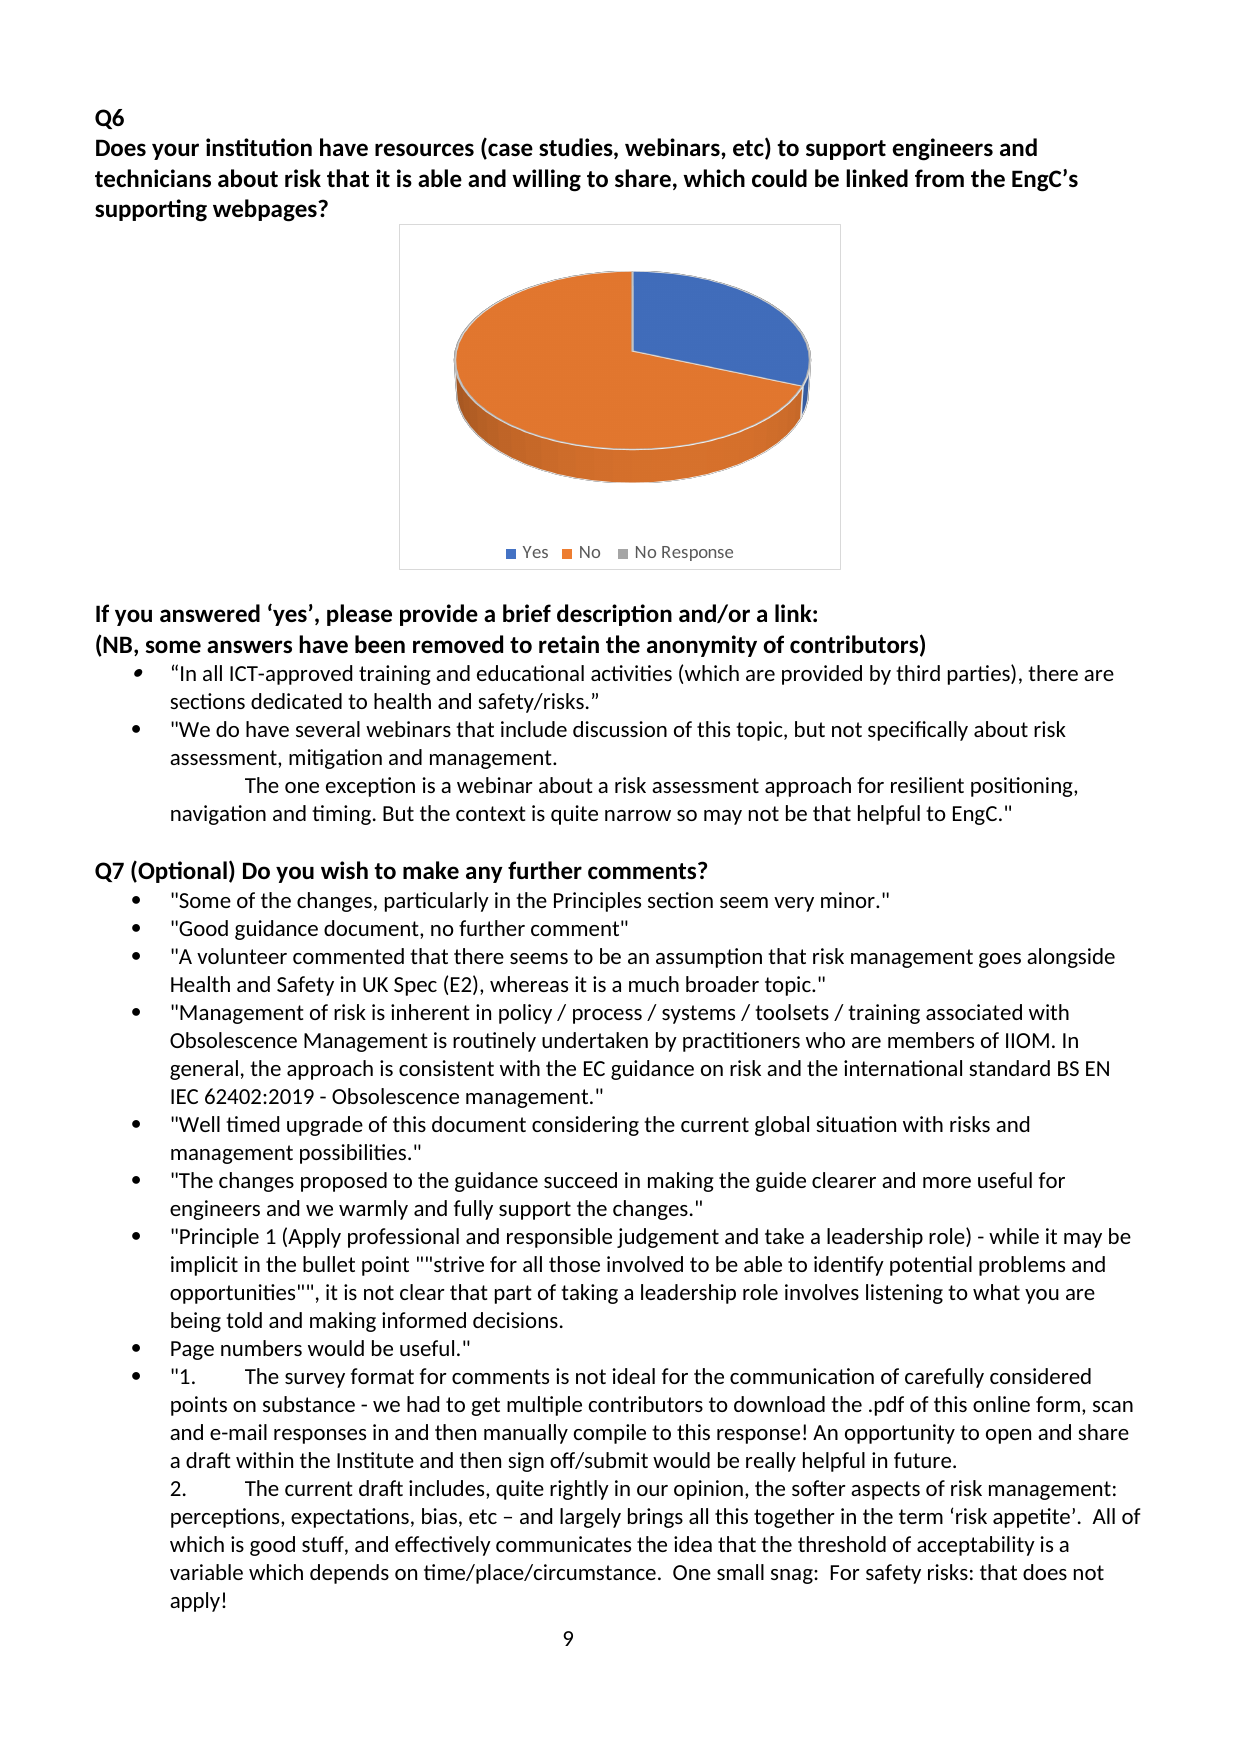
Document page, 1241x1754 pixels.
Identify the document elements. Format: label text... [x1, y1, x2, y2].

list "Well timed upgrade of this document considering the current global situation with risks and management possibilities." [132, 1110, 1146, 1166]
list "The changes proposed to the guidance succeed in making the guide clearer and more useful for engineers and we warmly and fully support the changes." [132, 1166, 1146, 1222]
list "A volunteer commented that there seems to be an assumption that risk management goes alongside Health and Safety in UK Spec (E2), whereas it is a much broader topic." [132, 942, 1146, 998]
text (NB, some answers have been removed to retain the anonymity of contributors) [94, 629, 1146, 659]
list "1. The survey format for comments is not ideal for the communication of carefully considered points on substance - we had to get multiple contributors to download the .pdf of this online form, scan and e-mail responses in and then manually compile to this response! An opportunity to open and share a draft within the Institute and then sign off/submit would be really helpful in future. [132, 1362, 1146, 1474]
list 2. The current draft includes, quite rightly in our opinion, the softer aspects of risk management: perceptions, expectations, bias, etc – and largely brings all this together in the term ‘risk appetite’. All of which is good stuff, and effectively communicates the idea that the threshold of acceptability is a variable which depends on time/place/circumstance. One small snag: For safety risks: that does not apply! [169, 1474, 1146, 1614]
list “In all ICT-approved training and educational activities (which are provided by third parties), there are sections dedicated to health and safety/risks.” [132, 659, 1146, 715]
list Page numbers would be useful." [132, 1334, 1146, 1362]
list "We do have several webinars that include discussion of this topic, but not specifically about risk assessment, mitigation and management. [132, 715, 1146, 771]
text Q6 [94, 102, 1146, 132]
list The one exception is a webinar about a risk assessment approach for resilient positioning, navigation and timing. But the context is quite narrow so may not be that helpful to EngC." [169, 771, 1146, 827]
list "Some of the changes, particularly in the Principles section seem very minor." [132, 886, 1146, 914]
text If you answered ‘yes’, please provide a brief description and/or a link: [94, 598, 1146, 629]
list "Management of risk is inherent in policy / process / systems / toolsets / training associated with Obsolescence Management is routinely undertaken by practitioners who are members of IIOM. In general, the approach is consistent with the EC guidance on risk and the international standard BS EN IEC 62402:2019 - Obsolescence management." [132, 998, 1146, 1110]
list "Principle 1 (Apply professional and responsible judgement and take a leadership role) - while it may be implicit in the bullet point ""strive for all those involved to be able to identify potential problems and opportunities"", it is not clear that part of taking a leadership role involves listening to what you are being told and making informed decisions. [132, 1222, 1146, 1334]
text Q7 (Optional) Do you wish to make any further comments? [94, 856, 1146, 886]
text Does your institution have resources (case studies, webinars, etc) to support engineers and technicians about risk that it is able and willing to share, which could be linked from the EngC’s supporting webpages? [94, 132, 1146, 224]
list "Good guidance document, no further comment" [132, 914, 1146, 942]
